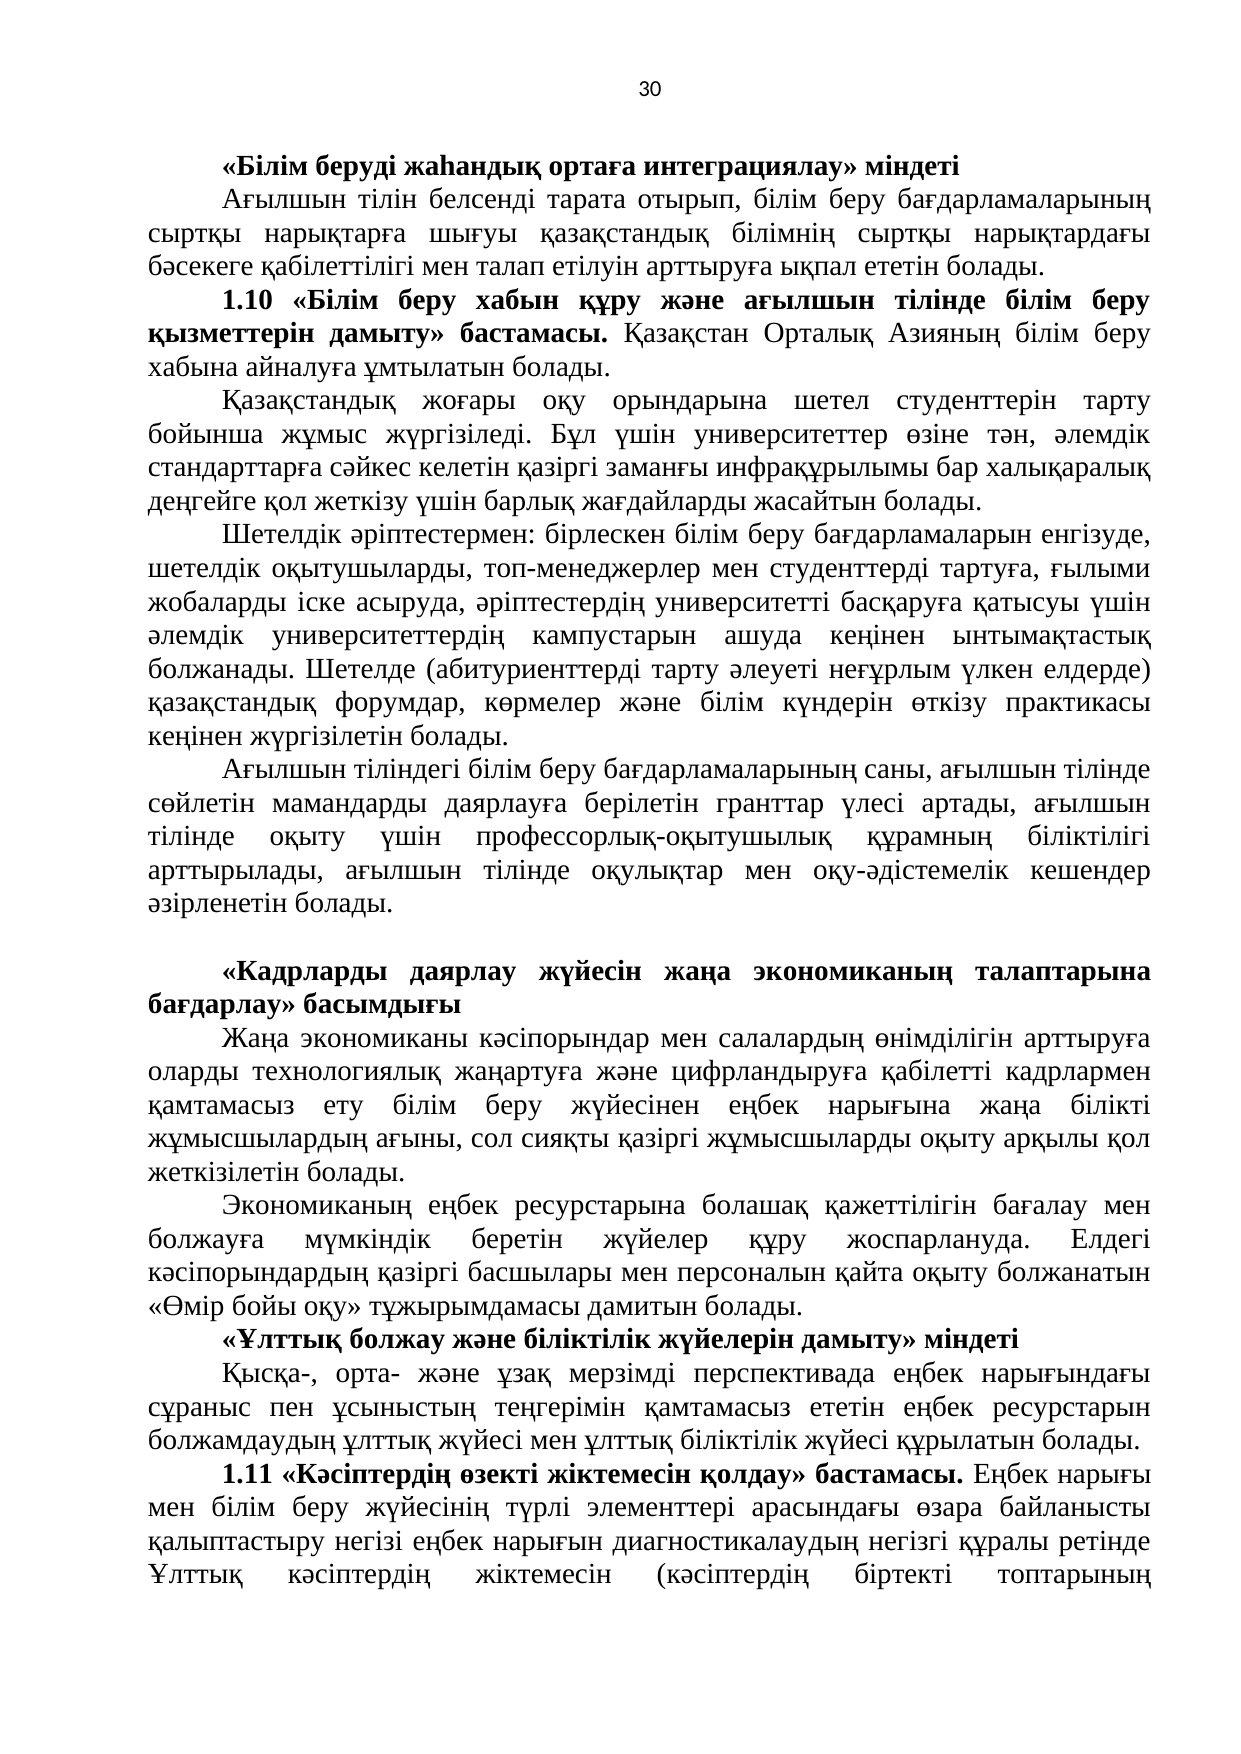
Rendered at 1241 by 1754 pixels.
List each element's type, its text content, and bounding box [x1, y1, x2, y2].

text Қазақстандық жоғары оқу орындарына шетел студенттерін тарту бойынша жұмыс жүргізіледі. Бұл үшін университеттер өзіне тән, әлемдік стандарттарға сәйкес келетін қазіргі заманғы инфрақұрылымы бар халықаралық деңгейге қол жеткізу үшін барлық жағдайларды жасайтын болады. [148, 382, 1152, 517]
text Экономиканың еңбек ресурстарына болашақ қажеттілігін бағалау мен болжауға мүмкіндік беретін жүйелер құру жоспарлануда. Елдегі кәсіпорындардың қазіргі басшылары мен персоналын қайта оқыту болжанатын «Өмір бойы оқу» тұжырымдамасы дамитын болады. [148, 1187, 1152, 1322]
text «Білім беруді жаһандық ортаға интеграциялау» міндеті [148, 148, 1152, 181]
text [148, 1456, 1152, 1590]
text «Ұлттық болжау және біліктілік жүйелерін дамыту» міндеті [148, 1322, 1152, 1355]
text 1.10 «Білім беру хабын құру және ағылшын тілінде білім беру қызметтерін дамыту» бастамасы. Қазақстан Орталық Азияның білім беру хабына айналуға ұмтылатын болады. [148, 282, 1152, 382]
text Қысқа-, орта- және ұзақ мерзімді перспективада еңбек нарығындағы сұраныс пен ұсыныстың теңгерімін қамтамасыз ететін еңбек ресурстарын болжамдаудың ұлттық жүйесі мен ұлттық біліктілік жүйесі құрылатын болады. [148, 1355, 1152, 1456]
text Ағылшын тіліндегі білім беру бағдарламаларының саны, ағылшын тілінде сөйлетін мамандарды даярлауға берілетін гранттар үлесі артады, ағылшын тілінде оқыту үшін профессорлық-оқытушылық құрамның біліктілігі арттырылады, ағылшын тілінде оқулықтар мен оқу-әдістемелік кешендер әзірленетін болады. [148, 751, 1152, 919]
text «Кадрларды даярлау жүйесін жаңа экономиканың талаптарына бағдарлау» басымдығы [148, 953, 1152, 1020]
text Ағылшын тілін белсенді тарата отырып, білім беру бағдарламаларының сыртқы нарықтарға шығуы қазақстандық білімнің сыртқы нарықтардағы бәсекеге қабілеттілігі мен талап етілуін арттыруға ықпал ететін болады. [148, 181, 1152, 282]
text Жаңа экономиканы кәсіпорындар мен салалардың өнімділігін арттыруға оларды технологиялық жаңартуға және цифрландыруға қабілетті кадрлармен қамтамасыз ету білім беру жүйесінен еңбек нарығына жаңа білікті жұмысшылардың ағыны, сол сияқты қазіргі жұмысшыларды оқыту арқылы қол жеткізілетін болады. [148, 1020, 1152, 1187]
text Шетелдік әріптестермен: бірлескен білім беру бағдарламаларын енгізуде, шетелдік оқытушыларды, топ-менеджерлер мен студенттерді тартуға, ғылыми жобаларды іске асыруда, әріптестердің университетті басқаруға қатысуы үшін әлемдік университеттердің кампустарын ашуда кеңінен ынтымақтастық болжанады. Шетелде (абитуриенттерді тарту әлеуеті неғұрлым үлкен елдерде) қазақстандық форумдар, көрмелер және білім күндерін өткізу практикасы кеңінен жүргізілетін болады. [148, 517, 1152, 751]
